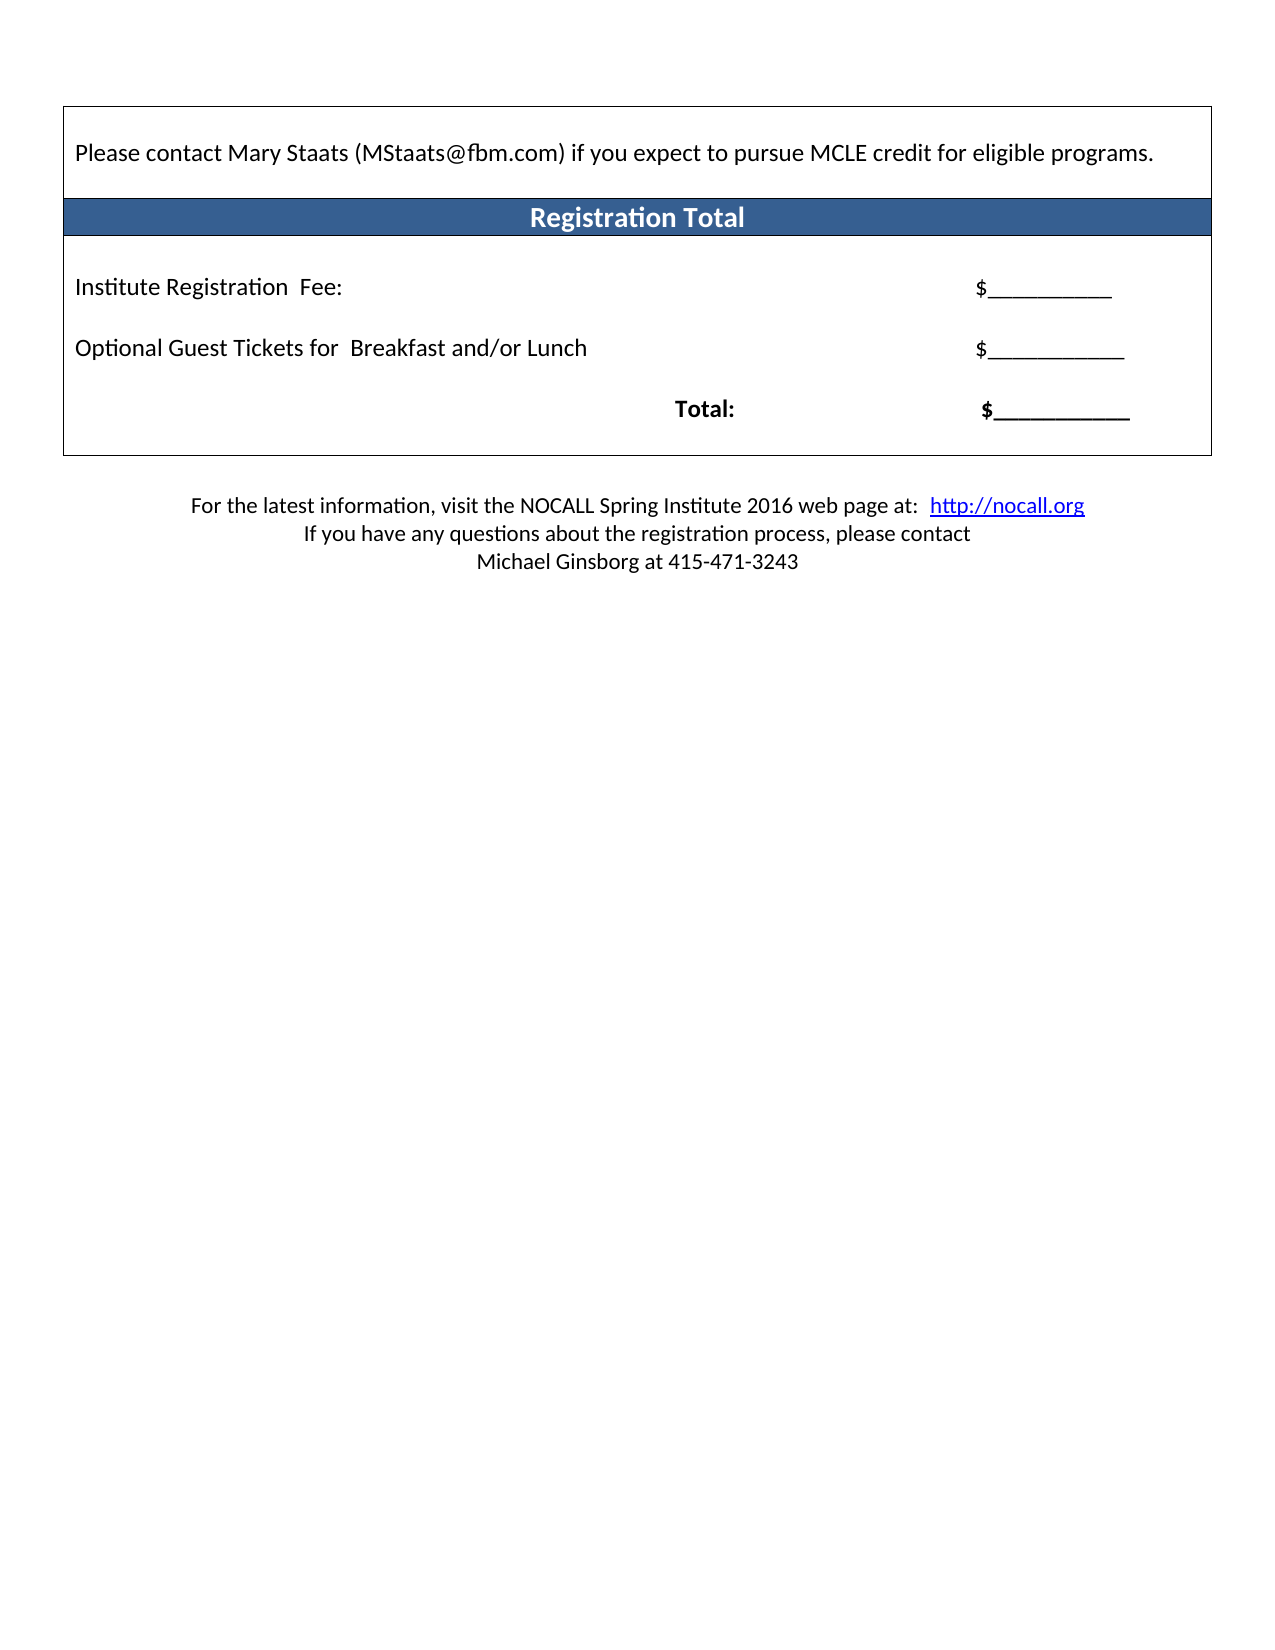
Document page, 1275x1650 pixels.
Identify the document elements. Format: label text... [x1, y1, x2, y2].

text For the latest information, visit the NOCALL Spring Institute 2016 web page at: http://nocall.org [75, 491, 1200, 519]
text Michael Ginsborg at 415-471-3243 [75, 547, 1200, 575]
table_cell Institute Registration Fee: $__________ Optional Guest Tickets for Breakfast and/or Lunch $___________ Total: $___________ [64, 236, 1211, 454]
table_cell Please contact Mary Staats (MStaats@fbm.com) if you expect to pursue MCLE credit for eligible programs. [64, 107, 1211, 198]
table_cell Registration Total [64, 199, 1211, 235]
text If you have any questions about the registration process, please contact [75, 519, 1200, 547]
